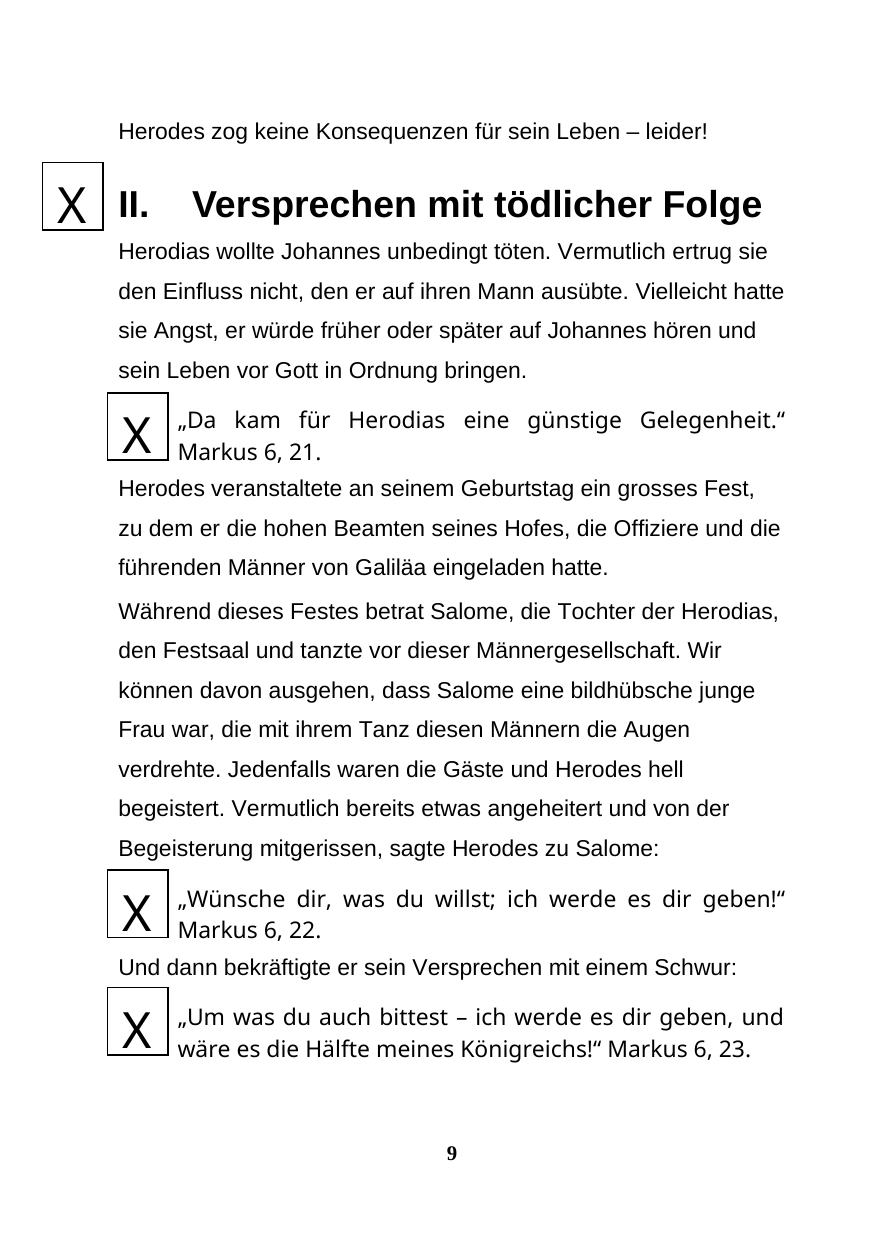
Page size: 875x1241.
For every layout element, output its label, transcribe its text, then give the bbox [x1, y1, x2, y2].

text „Um was du auch bittest – ich werde es dir geben, und wäre es die Hälfte meines Königreichs!“ Markus 6, 23. [177, 1001, 785, 1064]
list Während dieses Festes betrat Salome, die Tochter der Herodias, den Festsaal und tanzte vor dieser Männergesellschaft. Wir können davon ausgehen, dass Salome eine bildhübsche junge Frau war, die mit ihrem Tanz diesen Männern die Augen verdrehte. Jedenfalls waren die Gäste und Herodes hell begeistert. Vermutlich bereits etwas angeheitert und von der Begeisterung mitgerissen, sagte Herodes zu Salome: [118, 598, 785, 861]
text „Wünsche dir, was du willst; ich werde es dir geben!“ Markus 6, 22. [177, 883, 785, 945]
list Und dann bekräftigte er sein Versprechen mit einem Schwur: [118, 953, 785, 980]
text „Da kam für Herodias eine günstige Gelegenheit.“ Markus 6, 21. [177, 404, 785, 467]
list Herodes zog keine Konsequenzen für sein Leben – leider! [118, 118, 785, 144]
list Herodias wollte Johannes unbedingt töten. Vermutlich ertrug sie den Einfluss nicht, den er auf ihren Mann ausübte. Vielleicht hatte sie Angst, er würde früher oder später auf Johannes hören und sein Leben vor Gott in Ordnung bringen. [118, 238, 785, 383]
subtitle Versprechen mit tödlicher Folge [118, 183, 785, 226]
list Herodes veranstaltete an seinem Geburtstag ein grosses Fest, zu dem er die hohen Beamten seines Hofes, die Offiziere und die führenden Männer von Galiläa eingeladen hatte. [118, 475, 785, 581]
